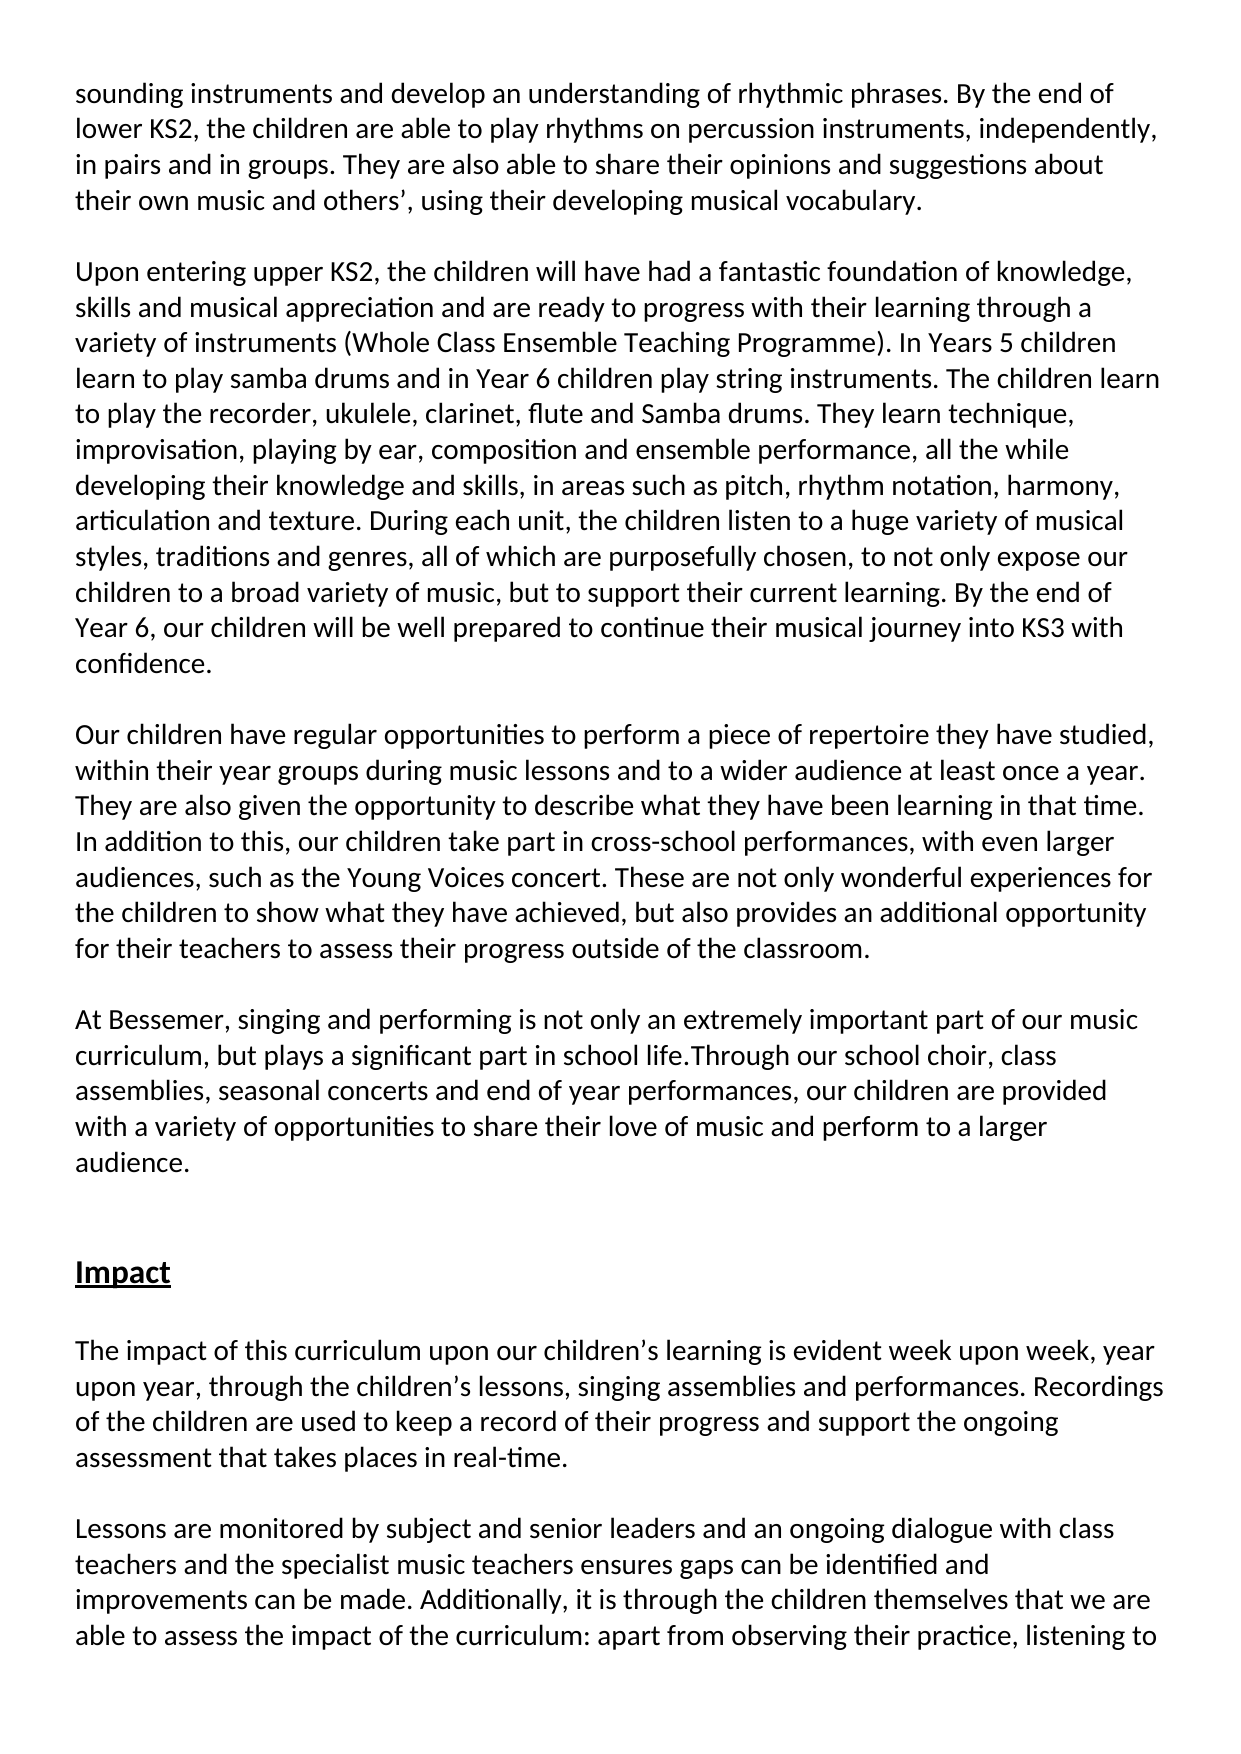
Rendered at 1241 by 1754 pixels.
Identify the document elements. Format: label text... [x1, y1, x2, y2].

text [75, 75, 1165, 217]
text Our children have regular opportunities to perform a piece of repertoire they have studied, within their year groups during music lessons and to a wider audience at least once a year. They are also given the opportunity to describe what they have been learning in that time. In addition to this, our children take part in cross-school performances, with even larger audiences, such as the Young Voices concert. These are not only wonderful experiences for the children to show what they have achieved, but also provides an additional opportunity for their teachers to assess their progress outside of the classroom. [75, 716, 1165, 966]
text Upon entering upper KS2, the children will have had a fantastic foundation of knowledge, skills and musical appreciation and are ready to progress with their learning through a variety of instruments (Whole Class Ensemble Teaching Programme). In Years 5 children learn to play samba drums and in Year 6 children play string instruments. The children learn to play the recorder, ukulele, clarinet, flute and Samba drums. They learn technique, improvisation, playing by ear, composition and ensemble performance, all the while developing their knowledge and skills, in areas such as pitch, rhythm notation, harmony, articulation and texture. During each unit, the children listen to a huge variety of musical styles, traditions and genres, all of which are purposefully chosen, to not only expose our children to a broad variety of music, but to support their current learning. By the end of Year 6, our children will be well prepared to continue their musical journey into KS3 with confidence. [75, 253, 1165, 681]
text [75, 1510, 1165, 1653]
text The impact of this curriculum upon our children’s learning is evident week upon week, year upon year, through the children’s lessons, singing assemblies and performances. Recordings of the children are used to keep a record of their progress and support the ongoing assessment that takes places in real-time. [75, 1332, 1165, 1474]
text Impact [75, 1251, 1165, 1291]
text At Bessemer, singing and performing is not only an extremely important part of our music curriculum, but plays a significant part in school life.Through our school choir, class assemblies, seasonal concerts and end of year performances, our children are provided with a variety of opportunities to share their love of music and perform to a larger audience. [75, 1001, 1165, 1179]
